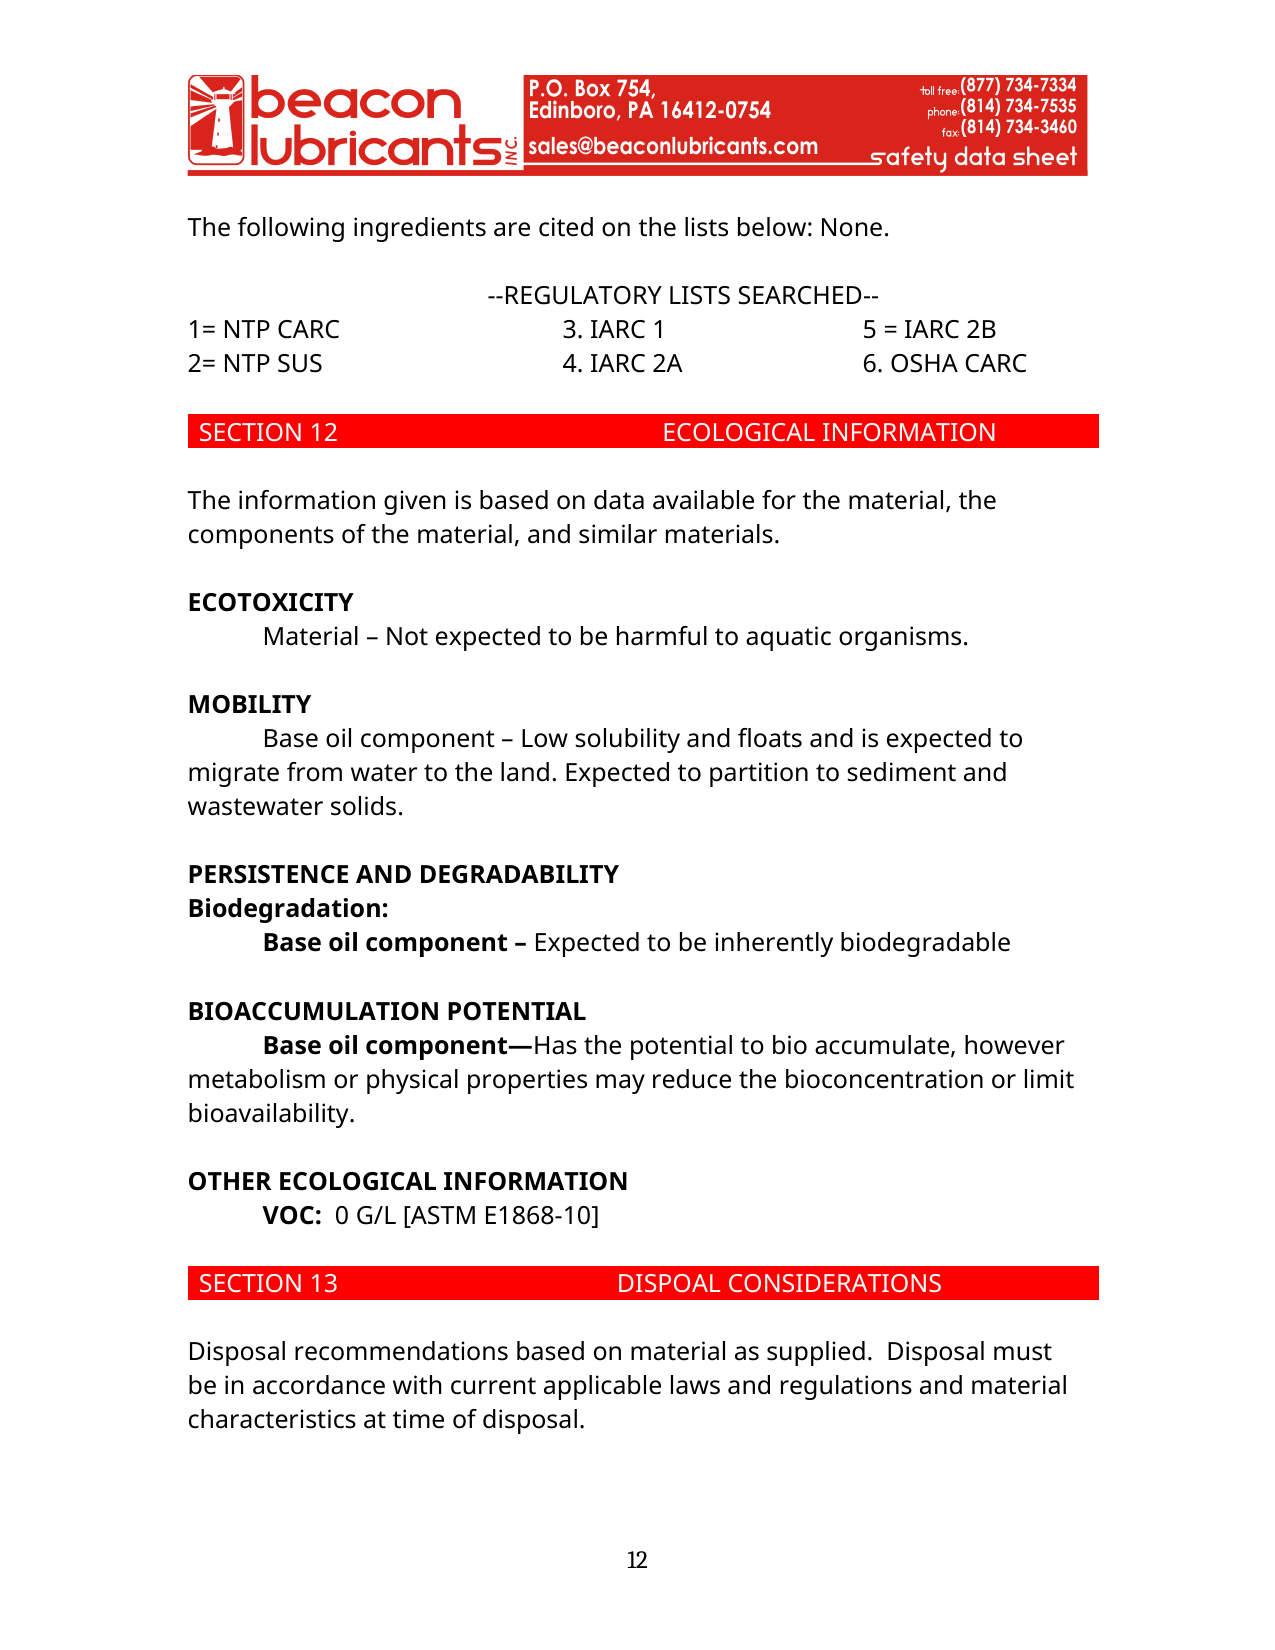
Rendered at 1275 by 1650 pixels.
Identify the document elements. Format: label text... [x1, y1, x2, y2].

text Material – Not expected to be harmful to aquatic organisms. [187, 618, 1087, 653]
text Base oil component – Low solubility and floats and is expected to migrate from water to the land. Expected to partition to sediment and wastewater solids. [187, 721, 1087, 823]
table_header SECTION 12 ECOLOGICAL INFORMATION [188, 414, 1099, 448]
table_header SECTION 13 DISPOAL CONSIDERATIONS [188, 1266, 1099, 1300]
text ECOTOXICITY [187, 584, 1087, 618]
text VOC: 0 G/L [ASTM E1868-10] [187, 1198, 1087, 1232]
text 1= NTP CARC 3. IARC 1 5 = IARC 2B [187, 312, 1087, 346]
text The information given is based on data available for the material, the components of the material, and similar materials. [187, 482, 1087, 550]
text MOBILITY [187, 687, 1087, 721]
text Base oil component—Has the potential to bio accumulate, however metabolism or physical properties may reduce the bioconcentration or limit bioavailability. [187, 1027, 1087, 1129]
text Biodegradation: [187, 891, 1087, 925]
text --REGULATORY LISTS SEARCHED-- [187, 278, 1087, 312]
text OTHER ECOLOGICAL INFORMATION [187, 1163, 1087, 1198]
picture [187, 75, 1088, 176]
text BIOACCUMULATION POTENTIAL [187, 993, 1087, 1027]
text The following ingredients are cited on the lists below: None. [187, 210, 1087, 244]
text Disposal recommendations based on material as supplied. Disposal must be in accordance with current applicable laws and regulations and material characteristics at time of disposal. [187, 1334, 1087, 1436]
text 2= NTP SUS 4. IARC 2A 6. OSHA CARC [187, 346, 1087, 380]
text PERSISTENCE AND DEGRADABILITY [187, 857, 1087, 891]
text Base oil component – Expected to be inherently biodegradable [187, 925, 1087, 959]
